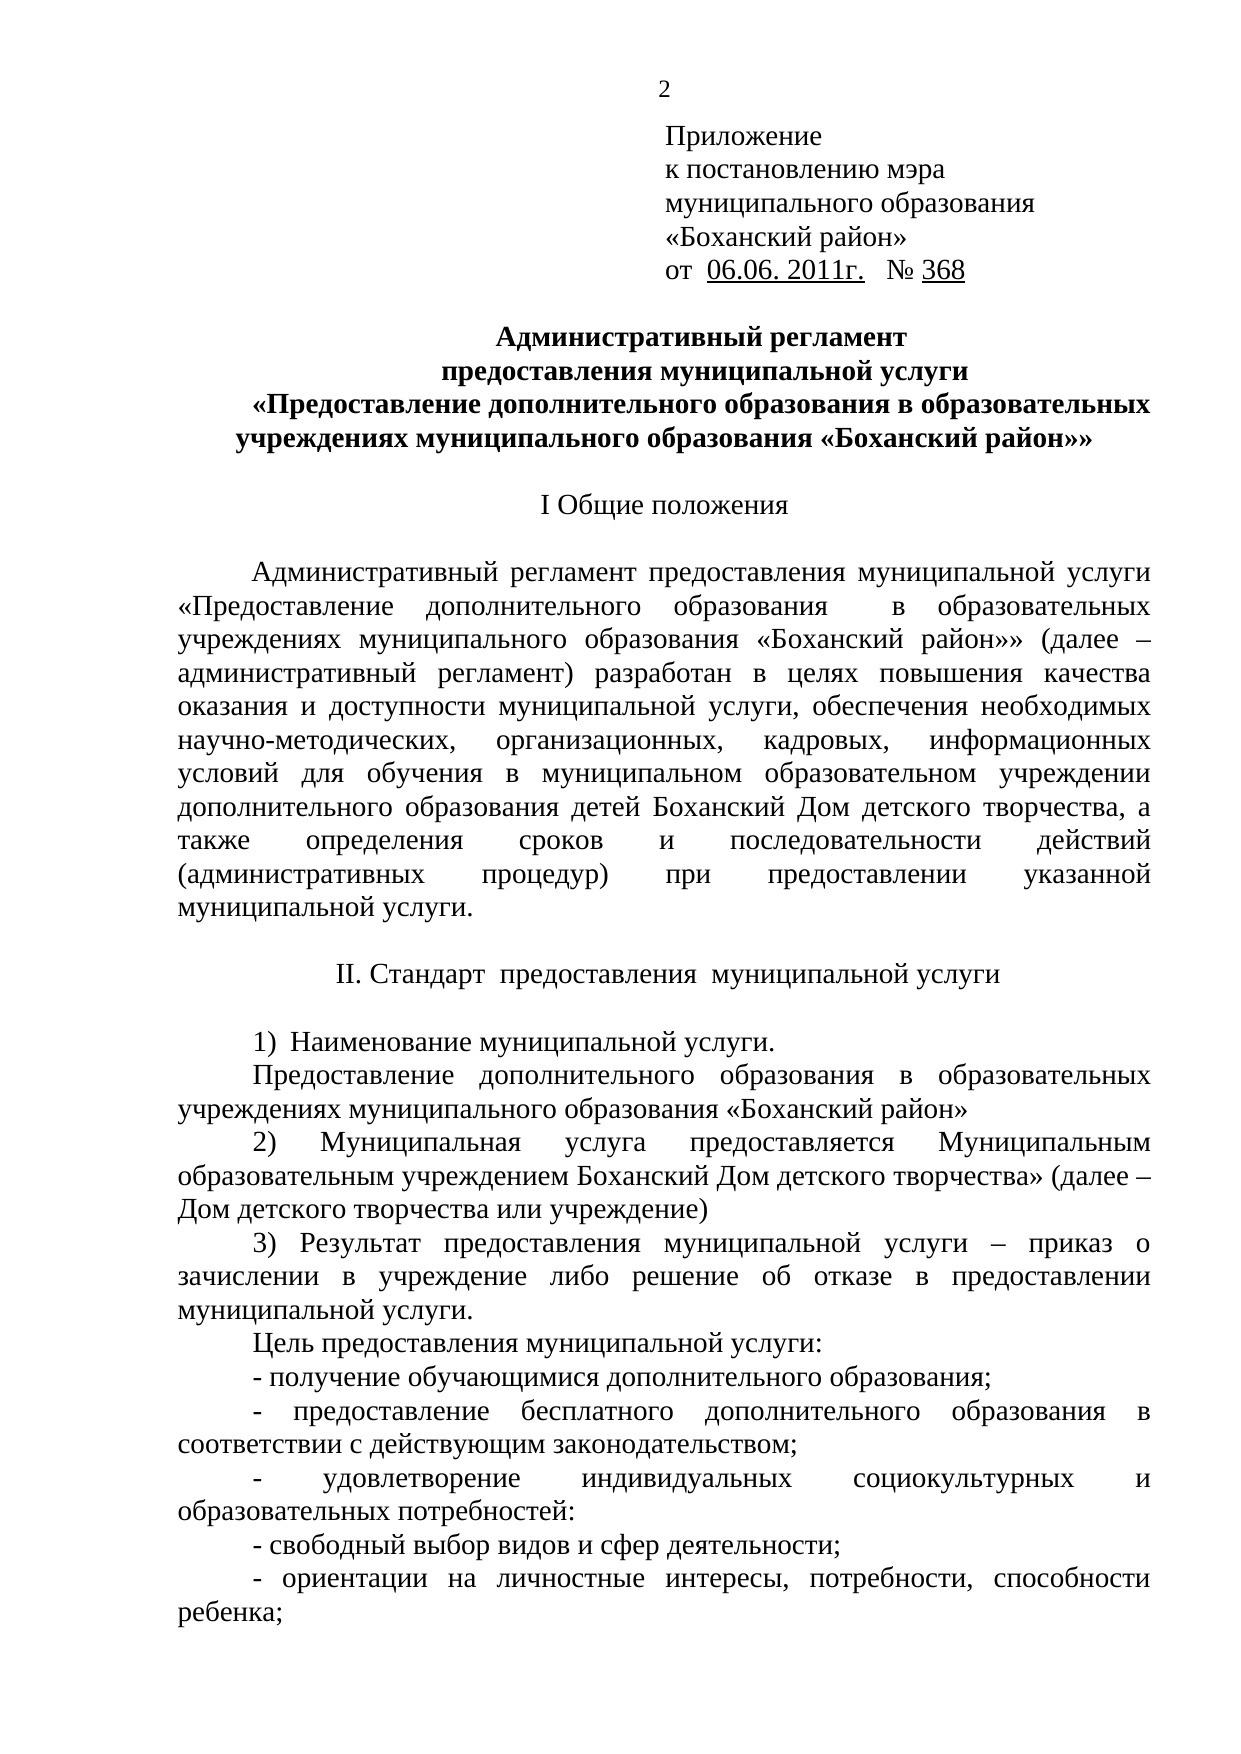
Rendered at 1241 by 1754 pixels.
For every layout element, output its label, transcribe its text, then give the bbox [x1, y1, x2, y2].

text Цель предоставления муниципальной услуги: [177, 1326, 1152, 1359]
text II. Стандарт предоставления муниципальной услуги [177, 957, 1152, 990]
text к постановлению мэра [177, 152, 1152, 185]
text Предоставление дополнительного образования в образовательных учреждениях муниципального образования «Боханский район» [177, 1057, 1152, 1124]
text - свободный выбор видов и сфер деятельности; [177, 1527, 1152, 1560]
text 3) Результат предоставления муниципальной услуги – приказ о зачислении в учреждение либо решение об отказе в предоставлении муниципальной услуги. [177, 1225, 1152, 1326]
text «Боханский район» [177, 219, 1152, 252]
text предоставления муниципальной услуги [177, 353, 1152, 386]
text «Предоставление дополнительного образования в образовательных учреждениях муниципального образования «Боханский район»» [177, 386, 1152, 453]
text Административный регламент [177, 319, 1152, 353]
text - ориентации на личностные интересы, потребности, способности ребенка; [177, 1560, 1152, 1627]
text - предоставление бесплатного дополнительного образования в соответствии с действующим законодательством; [177, 1393, 1152, 1460]
text 2) Муниципальная услуга предоставляется Муниципальным образовательным учреждением Боханский Дом детского творчества» (далее – Дом детского творчества или учреждение) [177, 1124, 1152, 1225]
text I Общие положения [177, 487, 1152, 521]
text Административный регламент предоставления муниципальной услуги «Предоставление дополнительного образования в образовательных учреждениях муниципального образования «Боханский район»» (далее – административный регламент) разработан в целях повышения качества оказания и доступности муниципальной услуги, обеспечения необходимых научно-методических, организационных, кадровых, информационных условий для обучения в муниципальном образовательном учреждении дополнительного образования детей Боханский Дом детского творчества, а также определения сроков и последовательности действий (административных процедур) при предоставлении указанной муниципальной услуги. [177, 554, 1152, 923]
list Наименование муниципальной услуги. [252, 1024, 1152, 1057]
text Приложение [177, 118, 1152, 152]
text от 06.06. 2011г. № 368 [177, 252, 1152, 286]
text - удовлетворение индивидуальных социокультурных и образовательных потребностей: [177, 1460, 1152, 1527]
text - получение обучающимися дополнительного образования; [177, 1359, 1152, 1393]
text муниципального образования [177, 185, 1152, 219]
